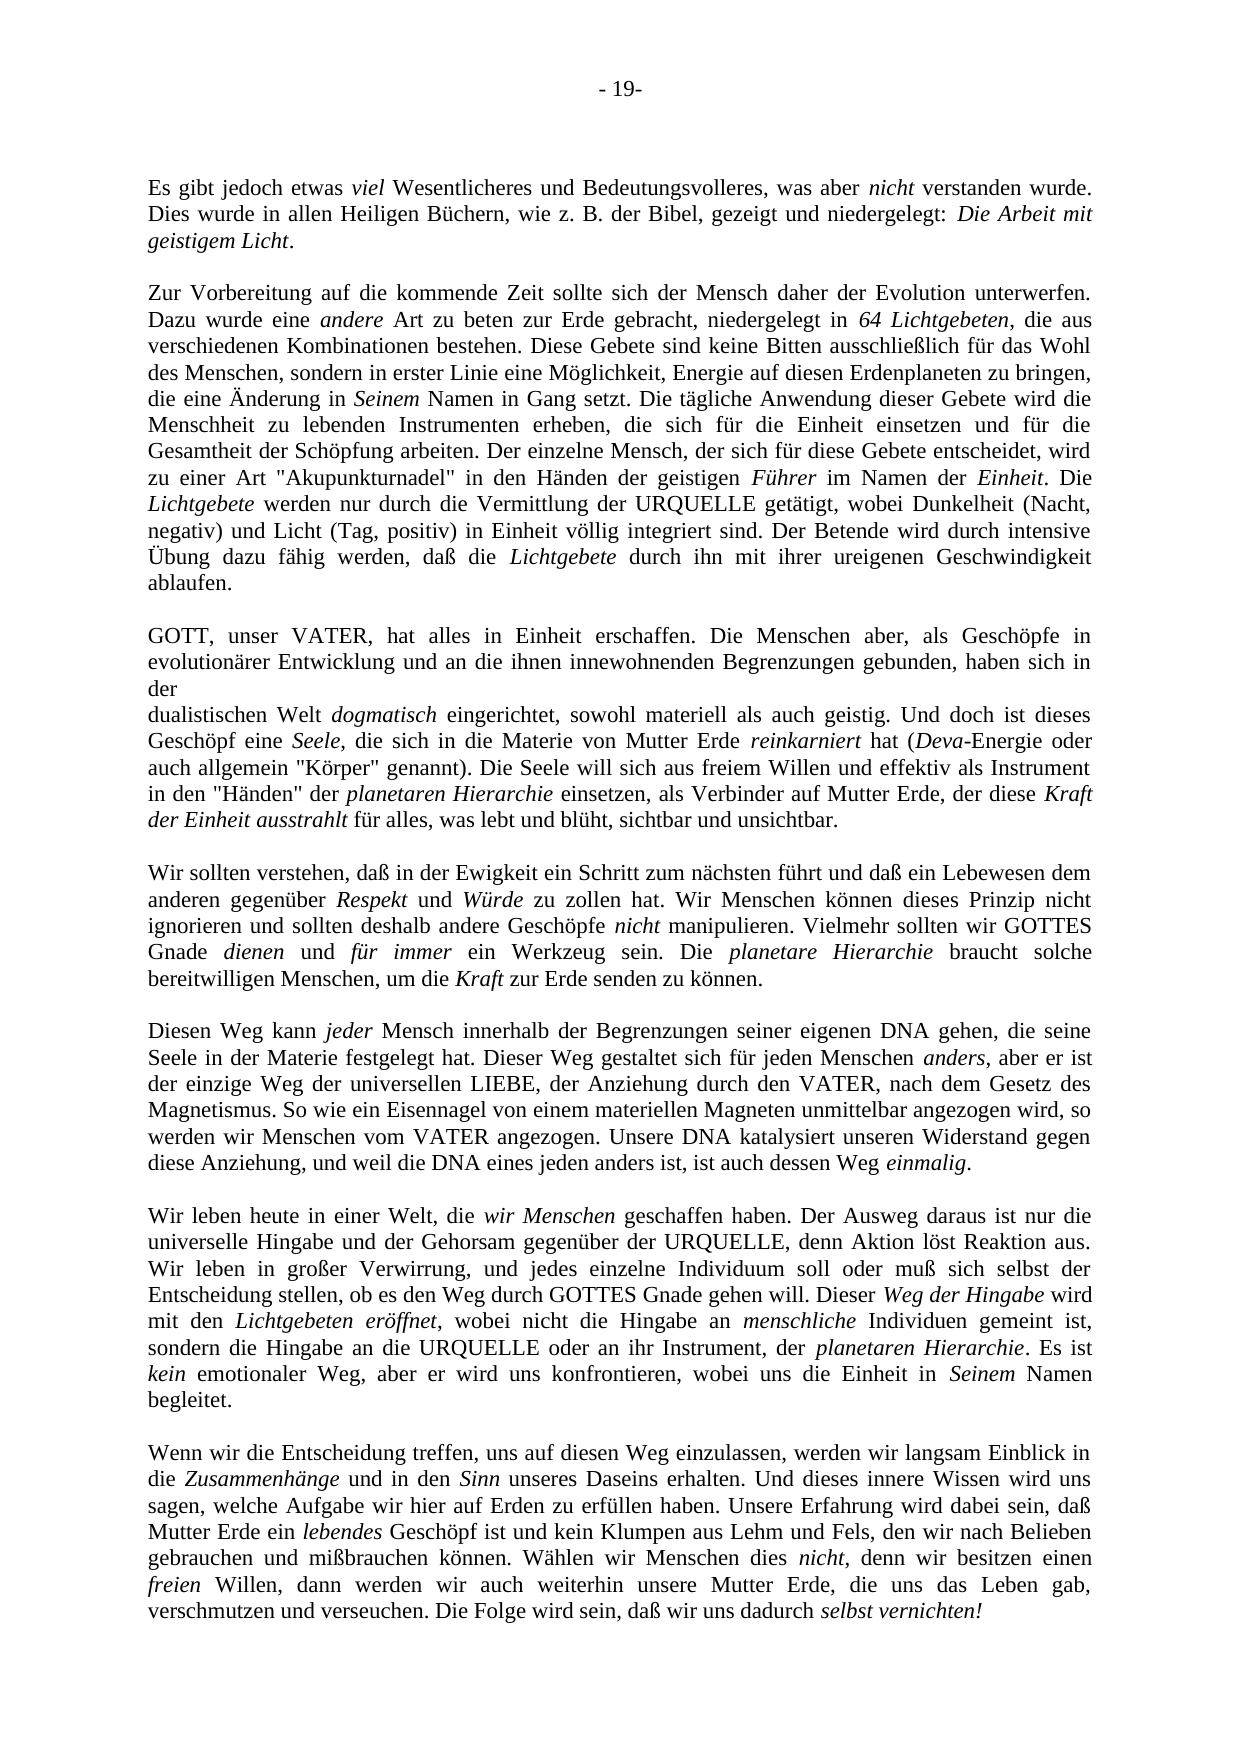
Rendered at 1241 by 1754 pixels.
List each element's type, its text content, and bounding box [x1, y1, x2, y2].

text Wir leben heute in einer Welt, die wir Menschen geschaffen haben. Der Ausweg daraus ist nur die universelle Hingabe und der Gehorsam gegenüber der URQUELLE, denn Aktion löst Reaktion aus. Wir leben in großer Verwirrung, und jedes einzelne Individuum soll oder muß sich selbst der Entscheidung stellen, ob es den Weg durch GOTTES Gnade gehen will. Dieser Weg der Hingabe wird mit den Lichtgebeten eröffnet, wobei nicht die Hingabe an menschliche Individuen gemeint ist, sondern die Hingabe an die URQUELLE oder an ihr Instrument, der planetaren Hierarchie. Es ist kein emotionaler Weg, aber er wird uns konfrontieren, wobei uns die Einheit in Seinem Namen begleitet. [148, 1202, 1092, 1413]
text Es gibt jedoch etwas viel Wesentlicheres und Bedeutungsvolleres, was aber nicht verstanden wurde. Dies wurde in allen Heiligen Büchern, wie z. B. der Bibel, gezeigt und niedergelegt: Die Arbeit mit geistigem Licht. [148, 174, 1092, 253]
text Diesen Weg kann jeder Mensch innerhalb der Begrenzungen seiner eigenen DNA gehen, die seine Seele in der Materie festgelegt hat. Dieser Weg gestaltet sich für jeden Menschen anders, aber er ist der einzige Weg der universellen LIEBE, der Anziehung durch den VATER, nach dem Gesetz des Magnetismus. So wie ein Eisennagel von einem materiellen Magneten unmittelbar angezogen wird, so werden wir Menschen vom VATER angezogen. Unsere DNA katalysiert unseren Widerstand gegen diese Anziehung, und weil die DNA eines jeden anders ist, ist auch dessen Weg einmalig. [148, 1017, 1092, 1176]
text Wir sollten verstehen, daß in der Ewigkeit ein Schritt zum nächsten führt und daß ein Lebewesen dem anderen gegenüber Respekt und Würde zu zollen hat. Wir Menschen können dieses Prinzip nicht ignorieren und sollten deshalb andere Geschöpfe nicht manipulieren. Vielmehr sollten wir GOTTES Gnade dienen und für immer ein Werkzeug sein. Die planetare Hierarchie braucht solche bereitwilligen Menschen, um die Kraft zur Erde senden zu können. [148, 859, 1092, 991]
text Wenn wir die Entscheidung treffen, uns auf diesen Weg einzulassen, werden wir langsam Einblick in die Zusammenhänge und in den Sinn unseres Daseins erhalten. Und dieses innere Wissen wird uns sagen, welche Aufgabe wir hier auf Erden zu erfüllen haben. Unsere Erfahrung wird dabei sein, daß Mutter Erde ein lebendes Geschöpf ist und kein Klumpen aus Lehm und Fels, den wir nach Belieben gebrauchen und mißbrauchen können. Wählen wir Menschen dies nicht, denn wir besitzen einen freien Willen, dann werden wir auch weiterhin unsere Mutter Erde, die uns das Leben gab, verschmutzen und verseuchen. Die Folge wird sein, daß wir uns dadurch selbst vernichten! [148, 1439, 1092, 1623]
text Zur Vorbereitung auf die kommende Zeit sollte sich der Mensch daher der Evolution unterwerfen. Dazu wurde eine andere Art zu beten zur Erde gebracht, niedergelegt in 64 Lichtgebeten, die aus verschiedenen Kombinationen bestehen. Diese Gebete sind keine Bitten ausschließlich für das Wohl des Menschen, sondern in erster Linie eine Möglichkeit, Energie auf diesen Erdenplaneten zu bringen, die eine Änderung in Seinem Namen in Gang setzt. Die tägliche Anwendung dieser Gebete wird die Menschheit zu lebenden Instrumenten erheben, die sich für die Einheit einsetzen und für die Gesamtheit der Schöpfung arbeiten. Der einzelne Mensch, der sich für diese Gebete entscheidet, wird zu einer Art "Akupunkturnadel" in den Händen der geistigen Führer im Namen der Einheit. Die Lichtgebete werden nur durch die Vermittlung der URQUELLE getätigt, wobei Dunkelheit (Nacht, negativ) und Licht (Tag, positiv) in Einheit völlig integriert sind. Der Betende wird durch intensive Übung dazu fähig werden, daß die Lichtgebete durch ihn mit ihrer ureigenen Geschwindigkeit ablaufen. [148, 279, 1092, 596]
text GOTT, unser VATER, hat alles in Einheit erschaffen. Die Menschen aber, als Geschöpfe in evolutionärer Entwicklung und an die ihnen innewohnenden Begrenzungen gebunden, haben sich in der dualistischen Welt dogmatisch eingerichtet, sowohl materiell als auch geistig. Und doch ist dieses Geschöpf eine Seele, die sich in die Materie von Mutter Erde reinkarniert hat (Deva-Energie oder auch allgemein "Körper" genannt). Die Seele will sich aus freiem Willen und effektiv als Instrument in den "Händen" der planetaren Hierarchie einsetzen, als Verbinder auf Mutter Erde, der diese Kraft der Einheit ausstrahlt für alles, was lebt und blüht, sichtbar und unsichtbar. [148, 622, 1092, 833]
